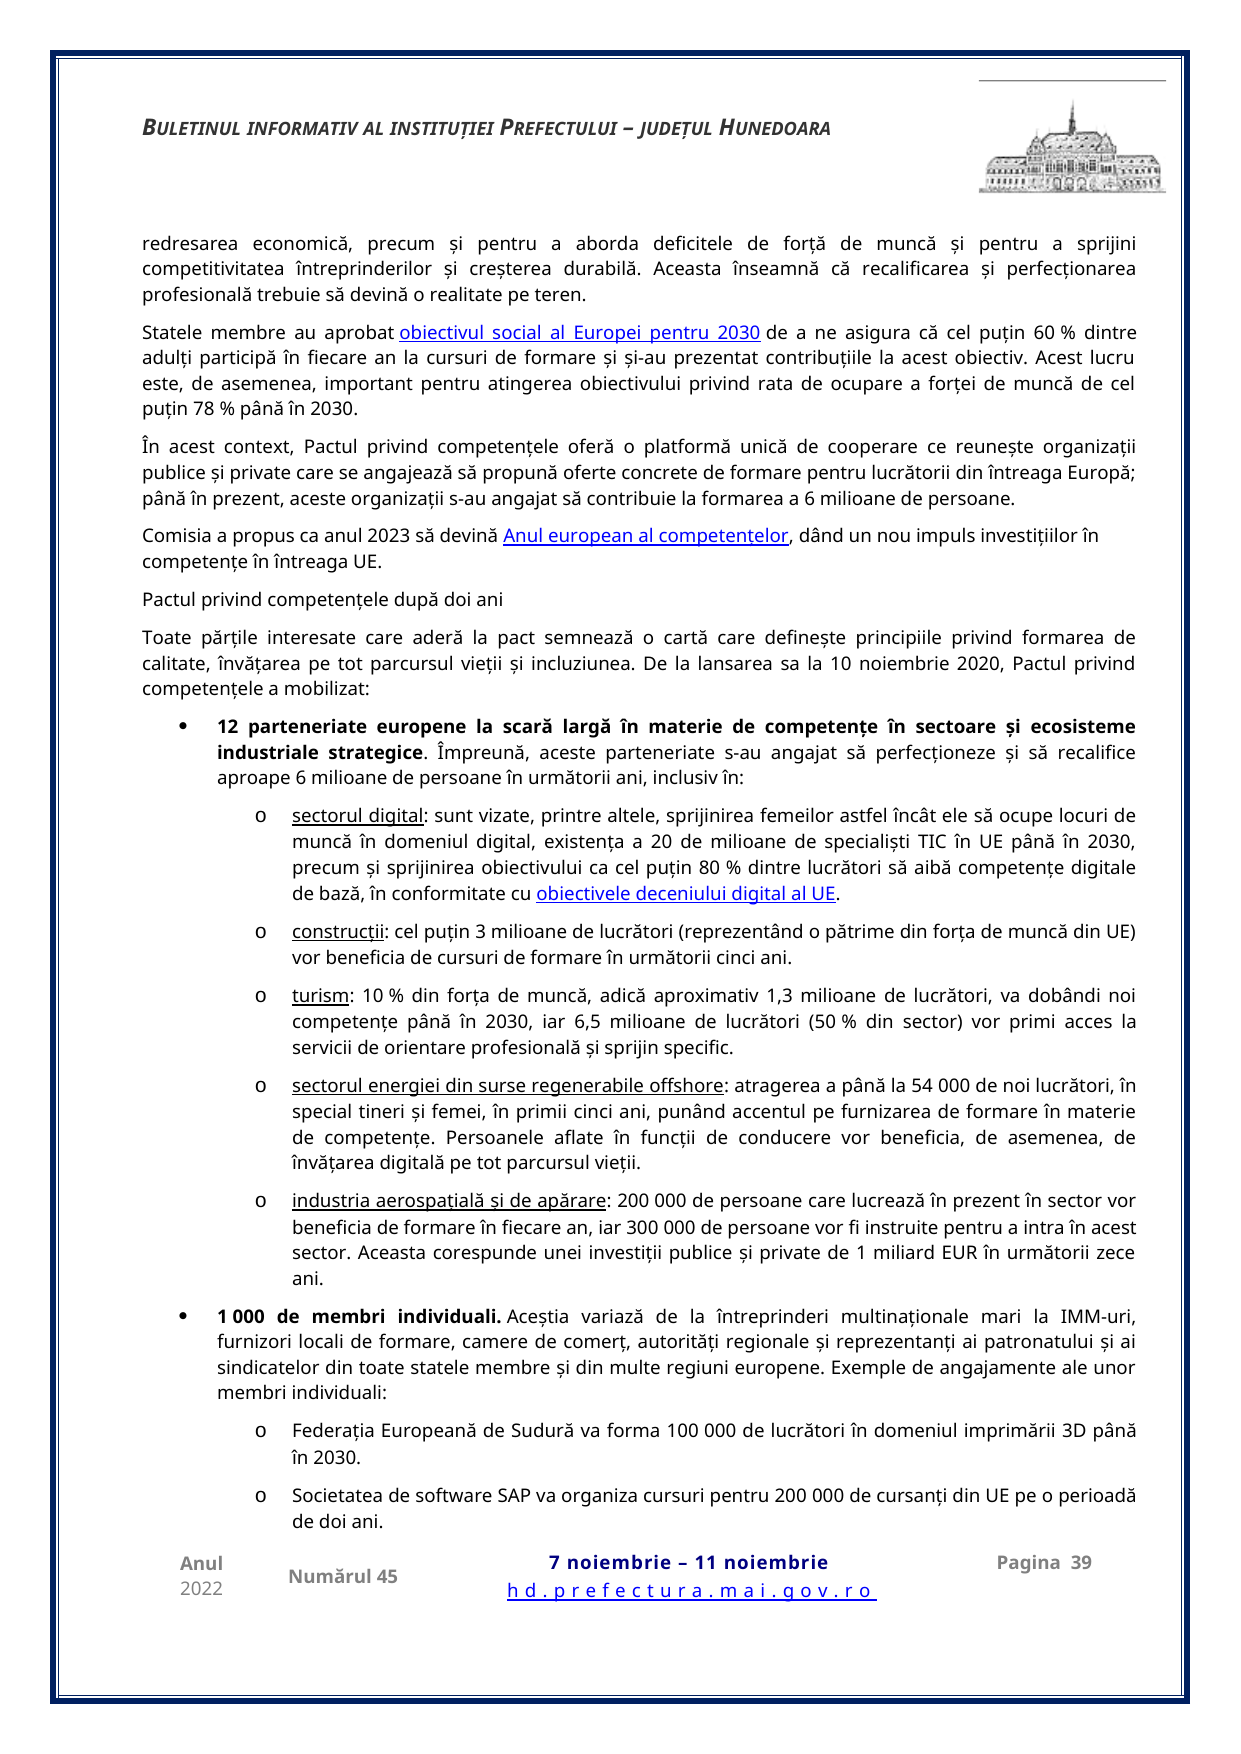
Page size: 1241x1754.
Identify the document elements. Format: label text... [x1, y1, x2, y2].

list industria aerospațială și de apărare: 200 000 de persoane care lucrează în prezent în sector vor beneficia de formare în fiecare an, iar 300 000 de persoane vor fi instruite pentru a intra în acest sector. Aceasta corespunde unei investiții publice și private de 1 miliard EUR în următorii zece ani. [254, 1188, 1137, 1291]
list sectorul energiei din surse regenerabile offshore: atragerea a până la 54 000 de noi lucrători, în special tineri și femei, în primii cinci ani, punând accentul pe furnizarea de formare în materie de competențe. Persoanele aflate în funcții de conducere vor beneficia, de asemenea, de învățarea digitală pe tot parcursul vieții. [254, 1072, 1137, 1175]
list Federația Europeană de Sudură va forma 100 000 de lucrători în domeniul imprimării 3D până în 2030. [254, 1418, 1137, 1469]
text Pactul privind competențele după doi ani [142, 586, 1137, 612]
list construcții: cel puțin 3 milioane de lucrători (reprezentând o pătrime din forța de muncă din UE) vor beneficia de cursuri de formare în următorii cinci ani. [254, 918, 1137, 970]
list turism: 10 % din forța de muncă, adică aproximativ 1,3 milioane de lucrători, va dobândi noi competențe până în 2030, iar 6,5 milioane de lucrători (50 % din sector) vor primi acces la servicii de orientare profesională și sprijin specific. [254, 982, 1137, 1060]
text În acest context, Pactul privind competențele oferă o platformă unică de cooperare ce reunește organizații publice și private care se angajează să propună oferte concrete de formare pentru lucrătorii din întreaga Europă; până în prezent, aceste organizații s-au angajat să contribuie la formarea a 6 milioane de persoane. [142, 434, 1137, 510]
text Statele membre au aprobat obiectivul social al Europei pentru 2030 de a ne asigura că cel puțin 60 % dintre adulți participă în fiecare an la cursuri de formare și și-au prezentat contribuțiile la acest obiectiv. Acest lucru este, de asemenea, important pentru atingerea obiectivului privind rata de ocupare a forței de muncă de cel puțin 78 % până în 2030. [142, 319, 1137, 421]
picture [978, 80, 1167, 212]
text Toate părțile interesate care aderă la pact semnează o cartă care definește principiile privind formarea de calitate, învățarea pe tot parcursul vieții și incluziunea. De la lansarea sa la 10 noiembrie 2020, Pactul privind competențele a mobilizat: [142, 624, 1137, 701]
list sectorul digital: sunt vizate, printre altele, sprijinirea femeilor astfel încât ele să ocupe locuri de muncă în domeniul digital, existența a 20 de milioane de specialiști TIC în UE până în 2030, precum și sprijinirea obiectivului ca cel puțin 80 % dintre lucrători să aibă competențe digitale de bază, în conformitate cu obiectivele deceniului digital al UE. [254, 802, 1137, 905]
list Societatea de software SAP va organiza cursuri pentru 200 000 de cursanți din UE pe o perioadă de doi ani. [254, 1482, 1137, 1534]
list 1 000 de membri individuali. Aceștia variază de la întreprinderi multinaționale mari la IMM-uri, furnizori locali de formare, camere de comerț, autorități regionale și reprezentanți ai patronatului și ai sindicatelor din toate statele membre și din multe regiuni europene. Exemple de angajamente ale unor membri individuali: [179, 1303, 1137, 1405]
list 12 parteneriate europene la scară largă în materie de competențe în sectoare și ecosisteme industriale strategice. Împreună, aceste parteneriate s-au angajat să perfecționeze și să recalifice aproape 6 milioane de persoane în următorii ani, inclusiv în: [179, 713, 1137, 790]
text Comisia a propus ca anul 2023 să devină Anul european al competențelor, dând un nou impuls investițiilor în competențe în întreaga UE. [142, 523, 1137, 574]
